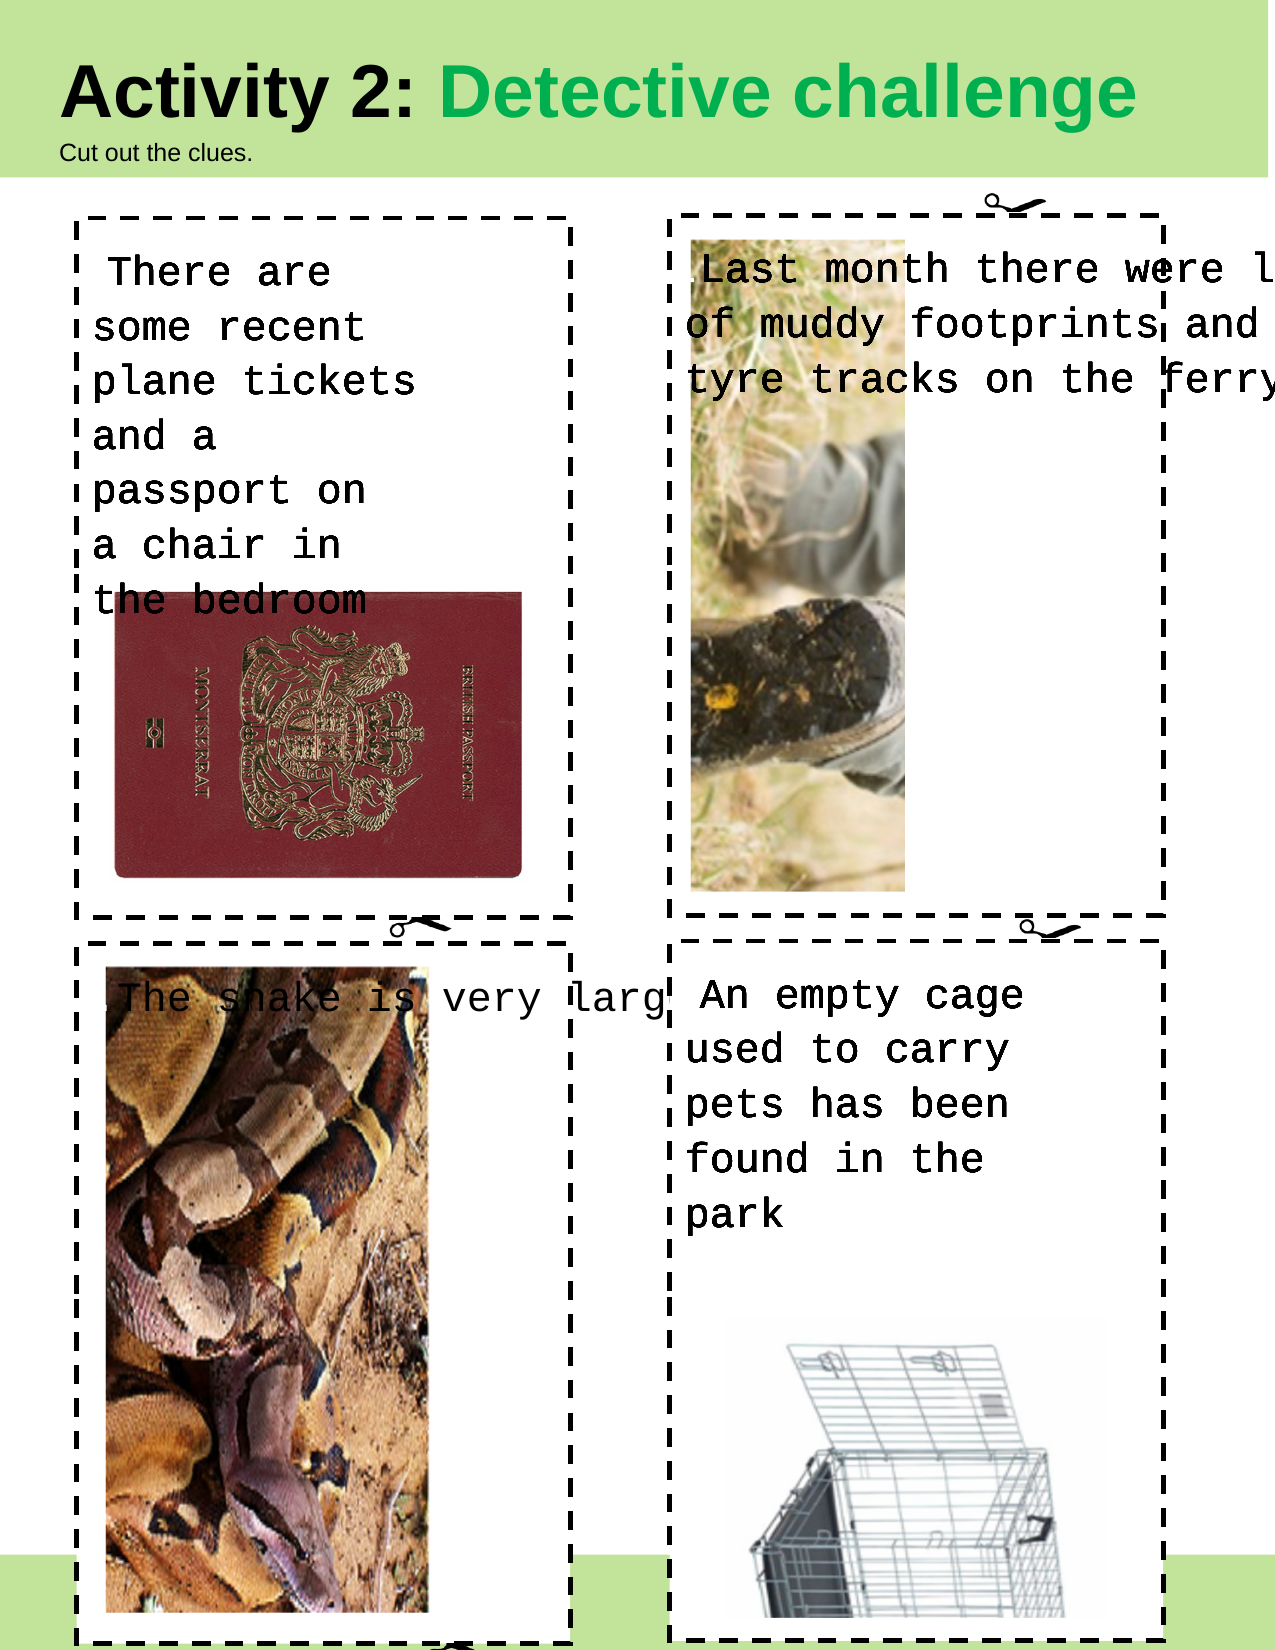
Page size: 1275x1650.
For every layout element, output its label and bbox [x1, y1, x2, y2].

picture [691, 317, 702, 335]
picture [978, 190, 1054, 212]
picture [727, 1318, 1108, 1617]
picture [1013, 916, 1089, 938]
picture [383, 917, 461, 943]
picture [891, 372, 905, 390]
picture [691, 241, 905, 891]
picture [106, 968, 432, 1612]
picture [418, 1643, 496, 1650]
